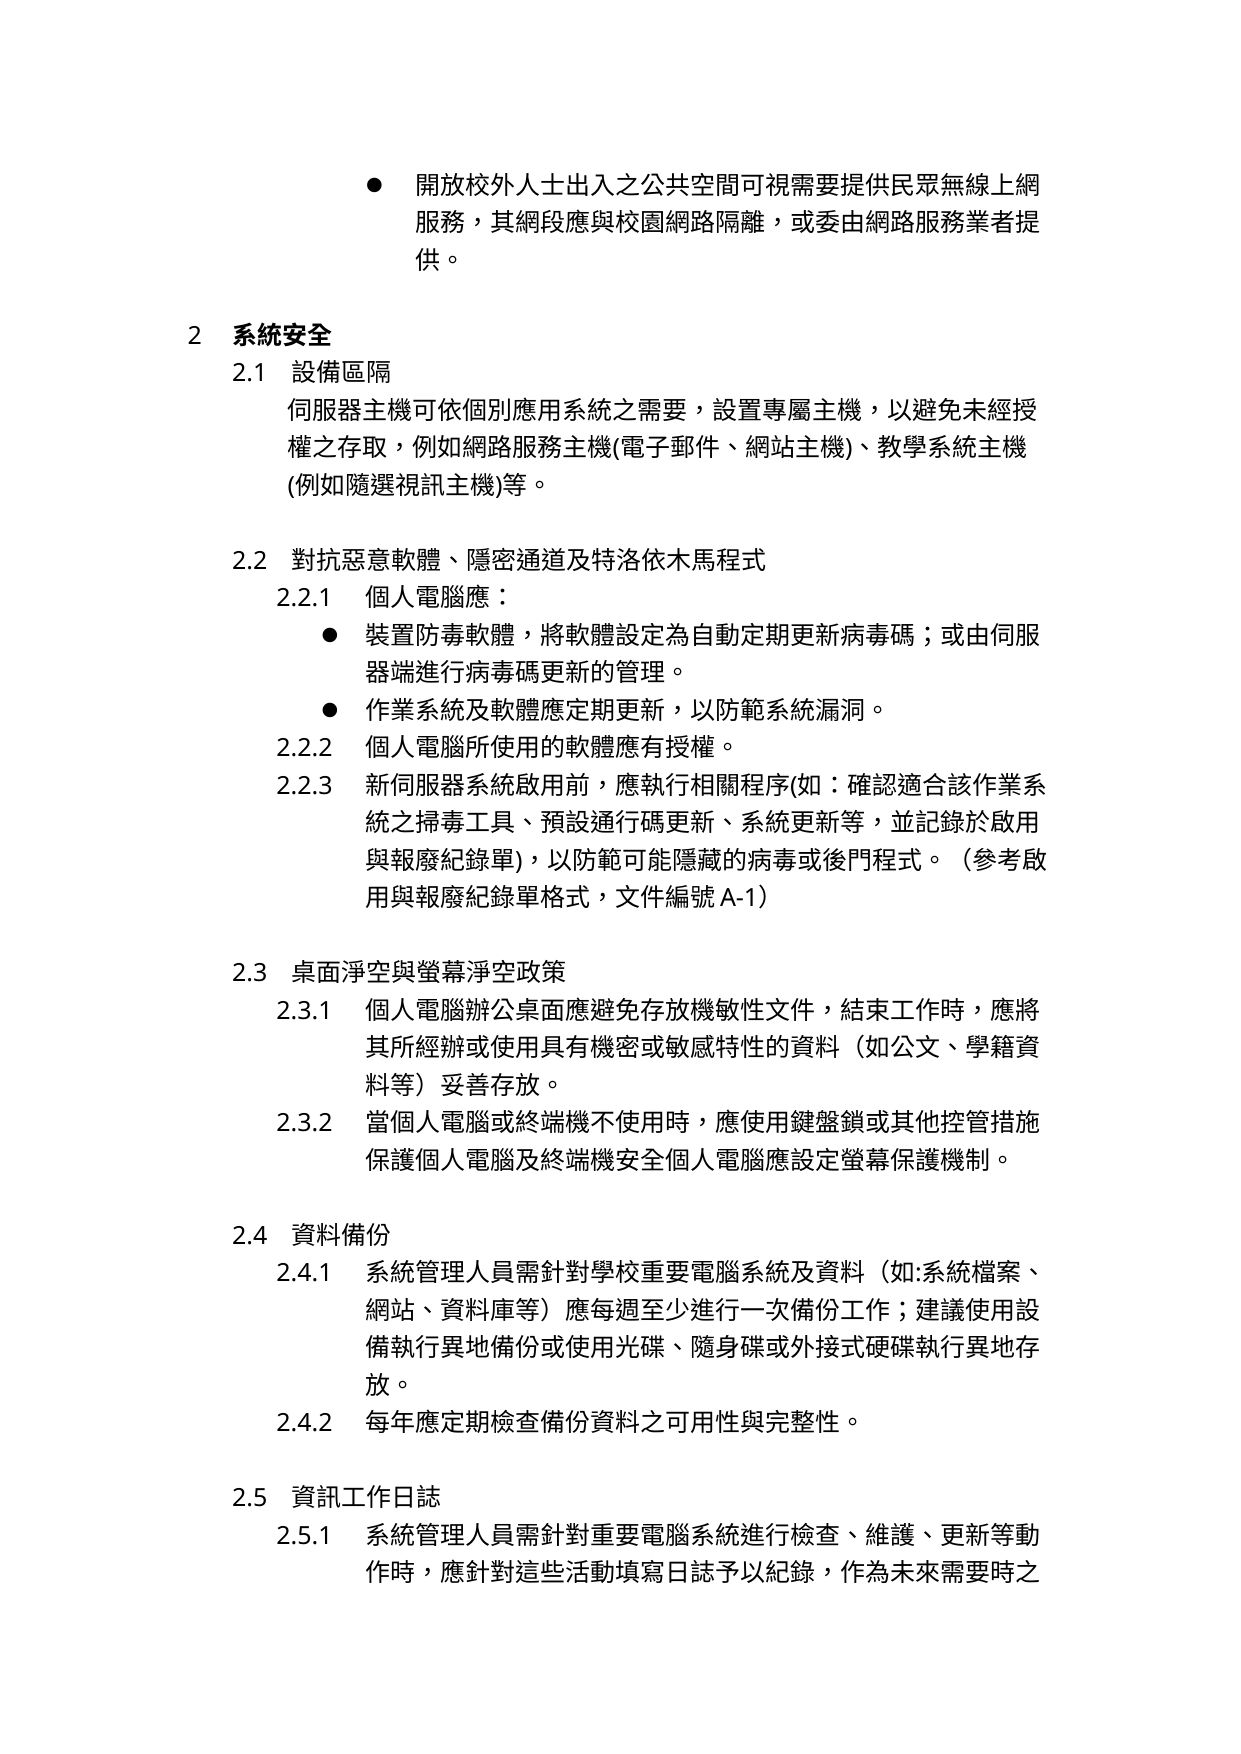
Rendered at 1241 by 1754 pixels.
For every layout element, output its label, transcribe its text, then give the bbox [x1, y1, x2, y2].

list 個人電腦應： [276, 577, 1053, 614]
list 裝置防毒軟體，將軟體設定為自動定期更新病毒碼；或由伺服器端進行病毒碼更新的管理。 [320, 614, 1053, 689]
list 資料備份 [232, 1214, 1053, 1252]
list 設備區隔 [232, 352, 1053, 389]
list 開放校外人士出入之公共空間可視需要提供民眾無線上網服務，其網段應與校園網路隔離，或委由網路服務業者提供。 [365, 164, 1053, 277]
list 作業系統及軟體應定期更新，以防範系統漏洞。 [320, 689, 1053, 727]
list 資訊工作日誌 [232, 1477, 1053, 1514]
list 系統管理人員需針對學校重要電腦系統及資料（如:系統檔案、網站、資料庫等）應每週至少進行一次備份工作；建議使用設備執行異地備份或使用光碟、隨身碟或外接式硬碟執行異地存放。 [276, 1252, 1053, 1402]
list 對抗惡意軟體、隱密通道及特洛依木馬程式 [232, 539, 1053, 577]
list 桌面淨空與螢幕淨空政策 [232, 952, 1053, 989]
list 當個人電腦或終端機不使用時，應使用鍵盤鎖或其他控管措施保護個人電腦及終端機安全個人電腦應設定螢幕保護機制。 [276, 1102, 1053, 1177]
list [276, 1514, 1053, 1589]
list 伺服器主機可依個別應用系統之需要，設置專屬主機，以避免未經授權之存取，例如網路服務主機(電子郵件、網站主機)、教學系統主機(例如隨選視訊主機)等。 [287, 389, 1053, 502]
list 系統安全 [187, 314, 1053, 352]
list 個人電腦辦公桌面應避免存放機敏性文件，結束工作時，應將其所經辦或使用具有機密或敏感特性的資料（如公文、學籍資料等）妥善存放。 [276, 989, 1053, 1102]
list 每年應定期檢查備份資料之可用性與完整性。 [276, 1402, 1053, 1439]
list 新伺服器系統啟用前，應執行相關程序(如：確認適合該作業系統之掃毒工具、預設通行碼更新、系統更新等，並記錄於啟用與報廢紀錄單)，以防範可能隱藏的病毒或後門程式。（參考啟用與報廢紀錄單格式，文件編號A-1） [276, 764, 1053, 914]
list 個人電腦所使用的軟體應有授權。 [276, 727, 1053, 764]
